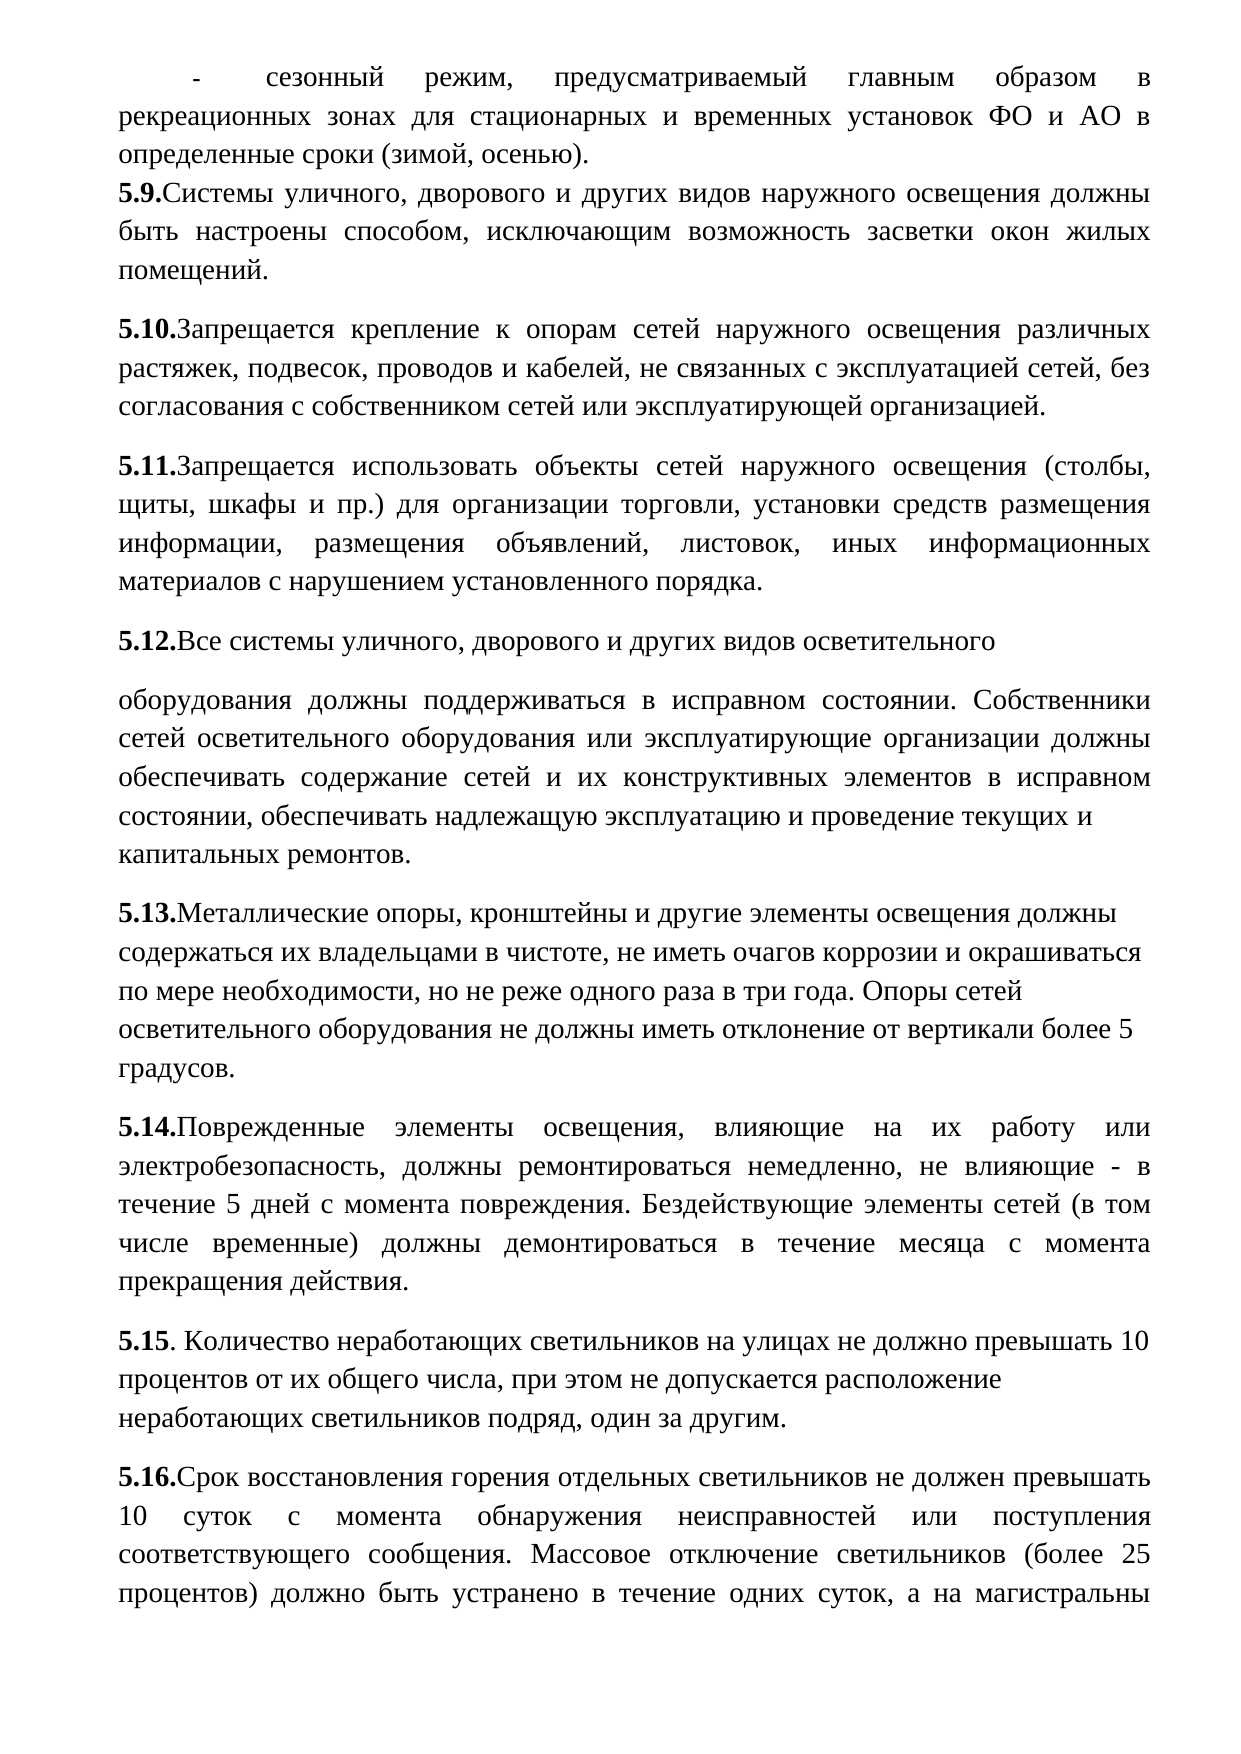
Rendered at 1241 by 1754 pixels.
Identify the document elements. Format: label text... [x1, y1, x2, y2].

text 5.12.Все системы уличного, дворового и других видов осветительного [118, 623, 1152, 656]
text 5.10.Запрещается крепление к опорам сетей наружного освещения различных растяжек, подвесок, проводов и кабелей, не связанных с эксплуатацией сетей, без согласования с собственником сетей или эксплуатирующей организацией. [118, 311, 1152, 422]
text 5.14.Поврежденные элементы освещения, влияющие на их работу или электробезопасность, должны ремонтироваться немедленно, не влияющие - в течение 5 дней с момента повреждения. Бездействующие элементы сетей (в том числе временные) должны демонтироваться в течение месяца с момента прекращения действия. [118, 1109, 1152, 1297]
list сезонный режим, предусматриваемый главным образом в рекреационных зонах для стационарных и временных установок ФО и АО в определенные сроки (зимой, осенью). [118, 59, 1152, 170]
text 5.15. Количество неработающих светильников на улицах не должно превышать 10 процентов от их общего числа, при этом не допускается расположение неработающих светильников подряд, один за другим. [118, 1323, 1152, 1433]
text 5.13.Металлические опоры, кронштейны и другие элементы освещения должны содержаться их владельцами в чистоте, не иметь очагов коррозии и окрашиваться по мере необходимости, но не реже одного раза в три года. Опоры сетей осветительного оборудования не должны иметь отклонение от вертикали более 5 градусов. [118, 896, 1152, 1083]
text оборудования должны поддерживаться в исправном состоянии. Собственники сетей осветительного оборудования или эксплуатирующие организации должны обеспечивать содержание сетей и их конструктивных элементов в исправном состоянии, обеспечивать надлежащую эксплуатацию и проведение текущих и капитальных ремонтов. [118, 682, 1152, 870]
text 5.9.Системы уличного, дворового и других видов наружного освещения должны быть настроены способом, исключающим возможность засветки окон жилых помещений. [118, 175, 1152, 285]
text 5.11.Запрещается использовать объекты сетей наружного освещения (столбы, щиты, шкафы и пр.) для организации торговли, установки средств размещения информации, размещения объявлений, листовок, иных информационных материалов с нарушением установленного порядка. [118, 448, 1152, 597]
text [118, 1459, 1152, 1608]
